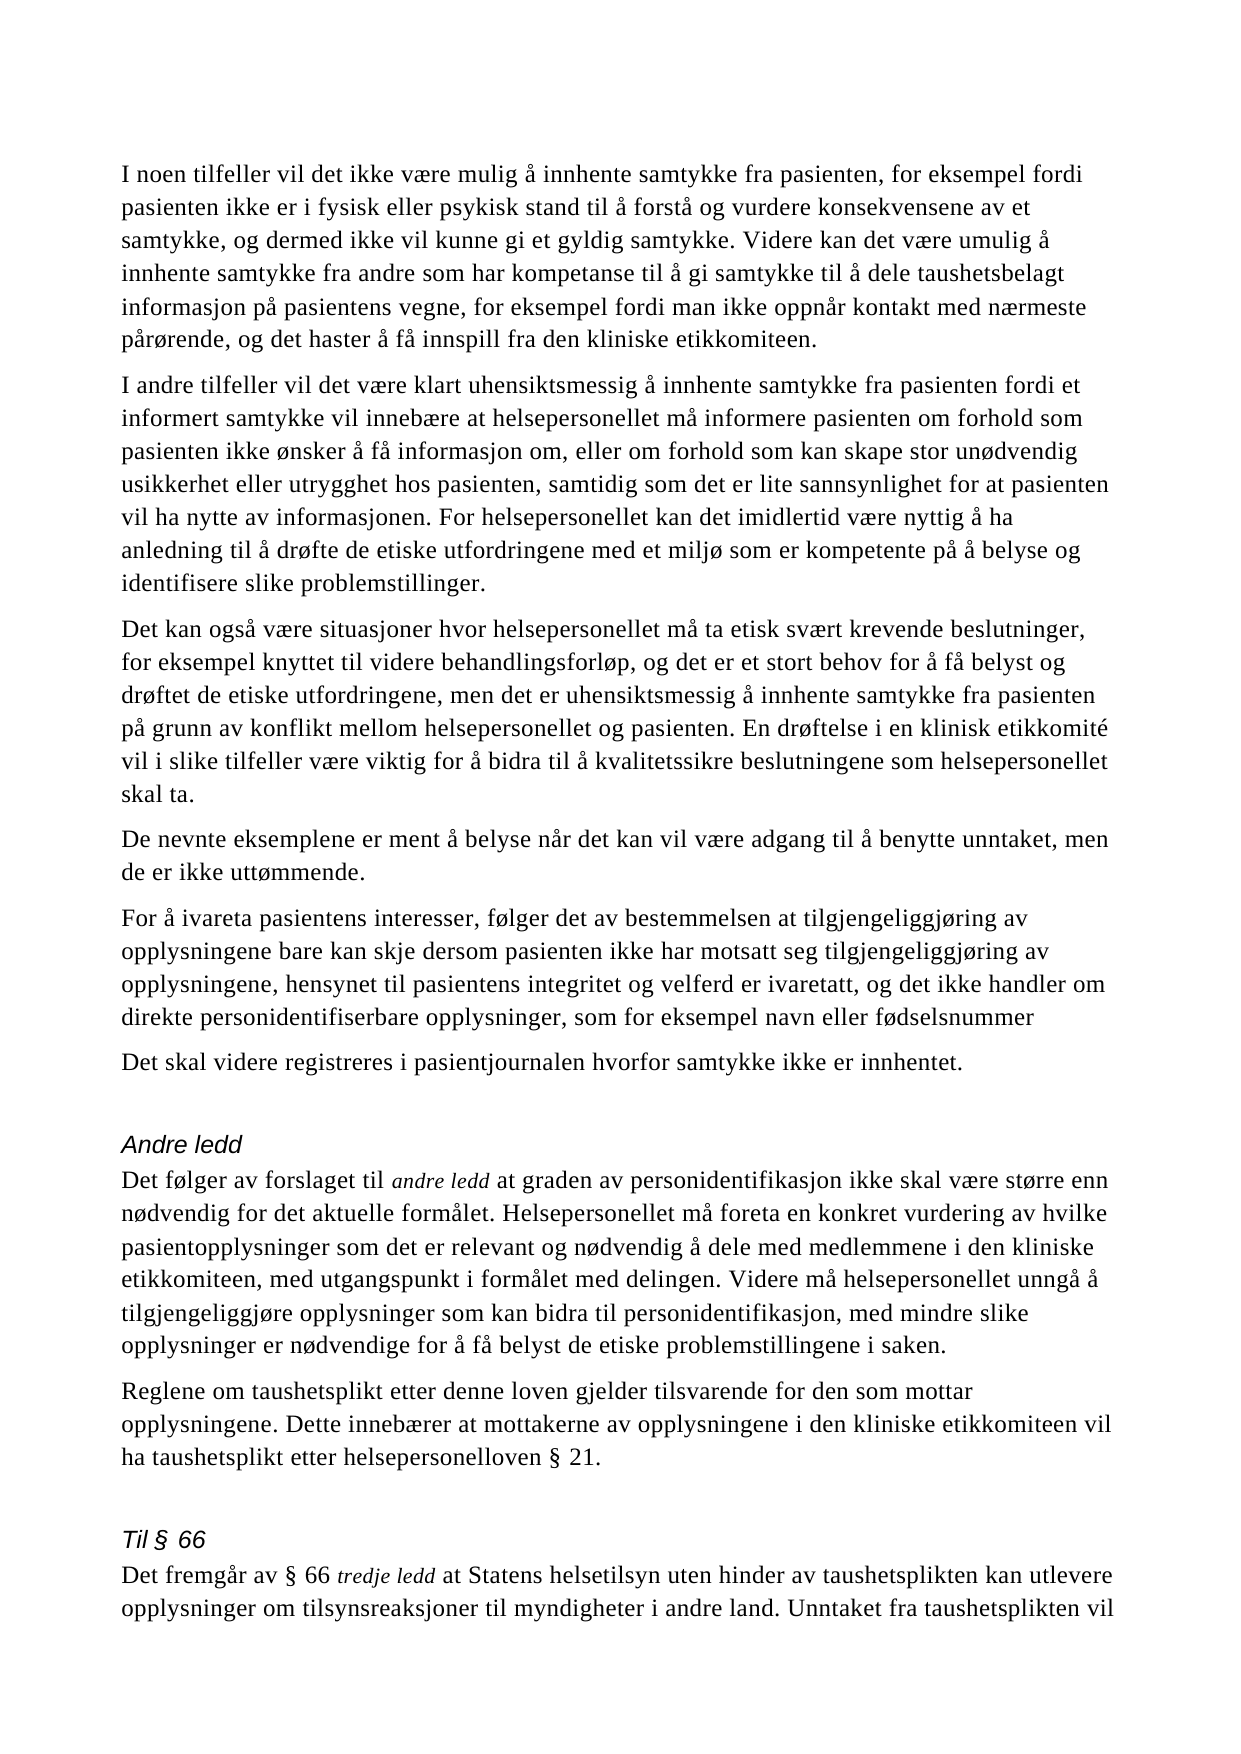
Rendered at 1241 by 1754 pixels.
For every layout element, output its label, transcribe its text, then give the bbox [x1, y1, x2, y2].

text Det følger av forslaget til andre ledd at graden av personidentifikasjon ikke skal være større enn nødvendig for det aktuelle formålet. Helsepersonellet må foreta en konkret vurdering av hvilke pasientopplysninger som det er relevant og nødvendig å dele med medlemmene i den kliniske etikkomiteen, med utgangspunkt i formålet med delingen. Videre må helsepersonellet unngå å tilgjengeliggjøre opplysninger som kan bidra til personidentifikasjon, med mindre slike opplysninger er nødvendige for å få belyst de etiske problemstillingene i saken. [121, 1166, 1119, 1359]
text De nevnte eksemplene er ment å belyse når det kan vil være adgang til å benytte unntaket, men de er ikke uttømmende. [121, 824, 1119, 886]
text Til § 66 [121, 1525, 1119, 1554]
text Andre ledd [121, 1131, 1119, 1159]
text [121, 159, 1119, 353]
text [121, 1560, 1119, 1622]
text Det skal videre registreres i pasientjournalen hvorfor samtykke ikke er innhentet. [121, 1047, 1119, 1076]
text For å ivareta pasientens interesser, følger det av bestemmelsen at tilgjengeliggjøring av opplysningene bare kan skje dersom pasienten ikke har motsatt seg tilgjengeliggjøring av opplysningene, hensynet til pasientens integritet og velferd er ivaretatt, og det ikke handler om direkte personidentifiserbare opplysninger, som for eksempel navn eller fødselsnummer [121, 903, 1119, 1031]
text I andre tilfeller vil det være klart uhensiktsmessig å innhente samtykke fra pasienten fordi et informert samtykke vil innebære at helsepersonellet må informere pasienten om forhold som pasienten ikke ønsker å få informasjon om, eller om forhold som kan skape stor unødvendig usikkerhet eller utrygghet hos pasienten, samtidig som det er lite sannsynlighet for at pasienten vil ha nytte av informasjonen. For helsepersonellet kan det imidlertid være nyttig å ha anledning til å drøfte de etiske utfordringene med et miljø som er kompetente på å belyse og identifisere slike problemstillinger. [121, 370, 1119, 597]
text Reglene om taushetsplikt etter denne loven gjelder tilsvarende for den som mottar opplysningene. Dette innebærer at mottakerne av opplysningene i den kliniske etikkomiteen vil ha taushetsplikt etter helsepersonelloven § 21. [121, 1376, 1119, 1471]
text Det kan også være situasjoner hvor helsepersonellet må ta etisk svært krevende beslutninger, for eksempel knyttet til videre behandlingsforløp, og det er et stort behov for å få belyst og drøftet de etiske utfordringene, men det er uhensiktsmessig å innhente samtykke fra pasienten på grunn av konflikt mellom helsepersonellet og pasienten. En drøftelse i en klinisk etikkomité vil i slike tilfeller være viktig for å bidra til å kvalitetssikre beslutningene som helsepersonellet skal ta. [121, 614, 1119, 808]
